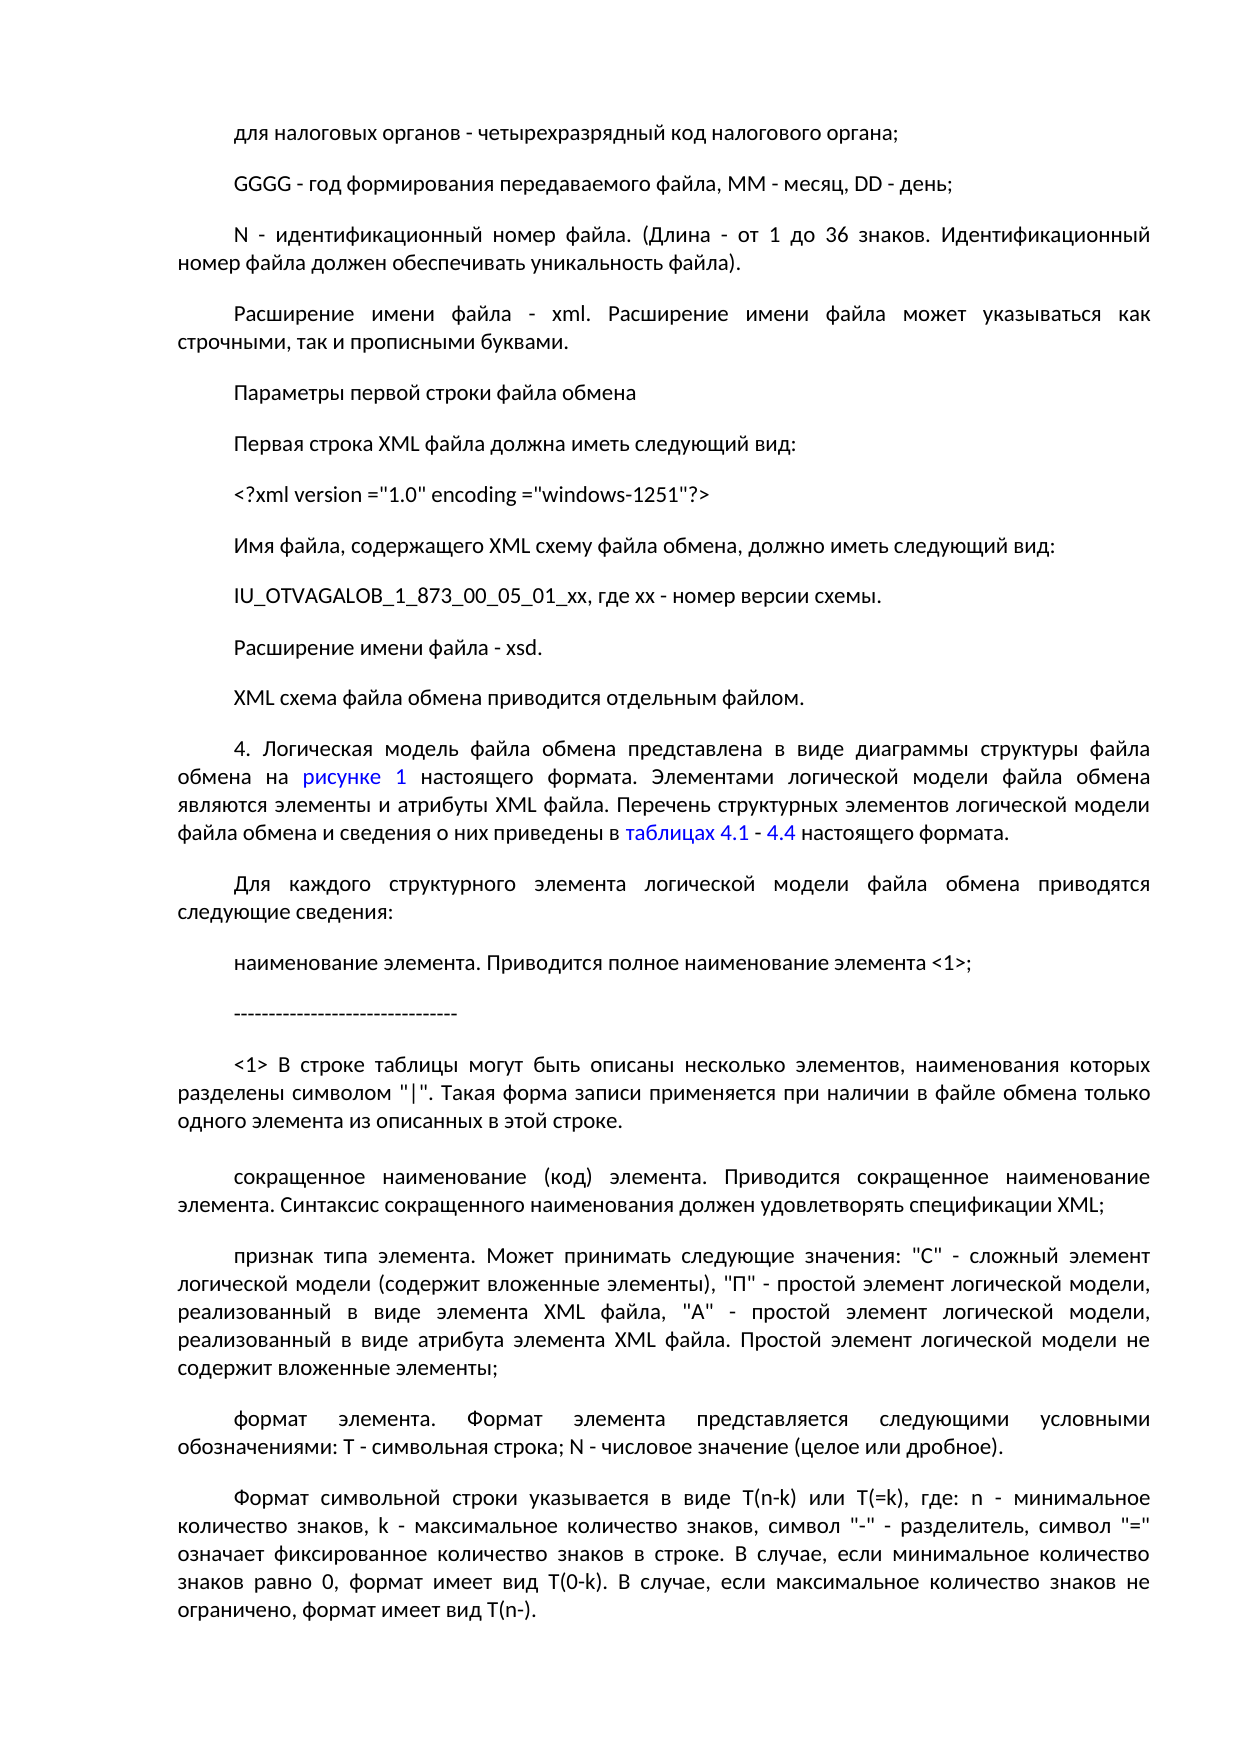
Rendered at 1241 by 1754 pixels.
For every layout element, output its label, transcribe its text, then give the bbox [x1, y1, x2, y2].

text Расширение имени файла - xsd. [177, 633, 1152, 661]
text для налоговых органов - четырехразрядный код налогового органа; [177, 118, 1152, 146]
text сокращенное наименование (код) элемента. Приводится сокращенное наименование элемента. Синтаксис сокращенного наименования должен удовлетворять спецификации XML; [177, 1162, 1152, 1218]
text N - идентификационный номер файла. (Длина - от 1 до 36 знаков. Идентификационный номер файла должен обеспечивать уникальность файла). [177, 220, 1152, 276]
text <?xml version ="1.0" encoding ="windows-1251"?> [177, 480, 1152, 508]
text Первая строка XML файла должна иметь следующий вид: [177, 429, 1152, 457]
text GGGG - год формирования передаваемого файла, MM - месяц, DD - день; [177, 169, 1152, 197]
text признак типа элемента. Может принимать следующие значения: "С" - сложный элемент логической модели (содержит вложенные элементы), "П" - простой элемент логической модели, реализованный в виде элемента XML файла, "А" - простой элемент логической модели, реализованный в виде атрибута элемента XML файла. Простой элемент логической модели не содержит вложенные элементы; [177, 1241, 1152, 1381]
text XML схема файла обмена приводится отдельным файлом. [177, 683, 1152, 712]
text Расширение имени файла - xml. Расширение имени файла может указываться как строчными, так и прописными буквами. [177, 299, 1152, 355]
text Для каждого структурного элемента логической модели файла обмена приводятся следующие сведения: [177, 869, 1152, 926]
text Параметры первой строки файла обмена [177, 378, 1152, 406]
text Формат символьной строки указывается в виде T(n-k) или T(=k), где: n - минимальное количество знаков, k - максимальное количество знаков, символ "-" - разделитель, символ "=" означает фиксированное количество знаков в строке. В случае, если минимальное количество знаков равно 0, формат имеет вид T(0-k). В случае, если максимальное количество знаков не ограничено, формат имеет вид T(n-). [177, 1483, 1152, 1623]
text формат элемента. Формат элемента представляется следующими условными обозначениями: T - символьная строка; N - числовое значение (целое или дробное). [177, 1404, 1152, 1460]
text -------------------------------- [177, 999, 1152, 1027]
text Имя файла, содержащего XML схему файла обмена, должно иметь следующий вид: [177, 531, 1152, 559]
text IU_OTVAGALOB_1_873_00_05_01_xx, где xx - номер версии схемы. [177, 582, 1152, 610]
text наименование элемента. Приводится полное наименование элемента <1>; [177, 948, 1152, 976]
text 4. Логическая модель файла обмена представлена в виде диаграммы структуры файла обмена на рисунке 1 настоящего формата. Элементами логической модели файла обмена являются элементы и атрибуты XML файла. Перечень структурных элементов логической модели файла обмена и сведения о них приведены в таблицах 4.1 - 4.4 настоящего формата. [177, 734, 1152, 847]
text <1> В строке таблицы могут быть описаны несколько элементов, наименования которых разделены символом "|". Такая форма записи применяется при наличии в файле обмена только одного элемента из описанных в этой строке. [177, 1050, 1152, 1134]
